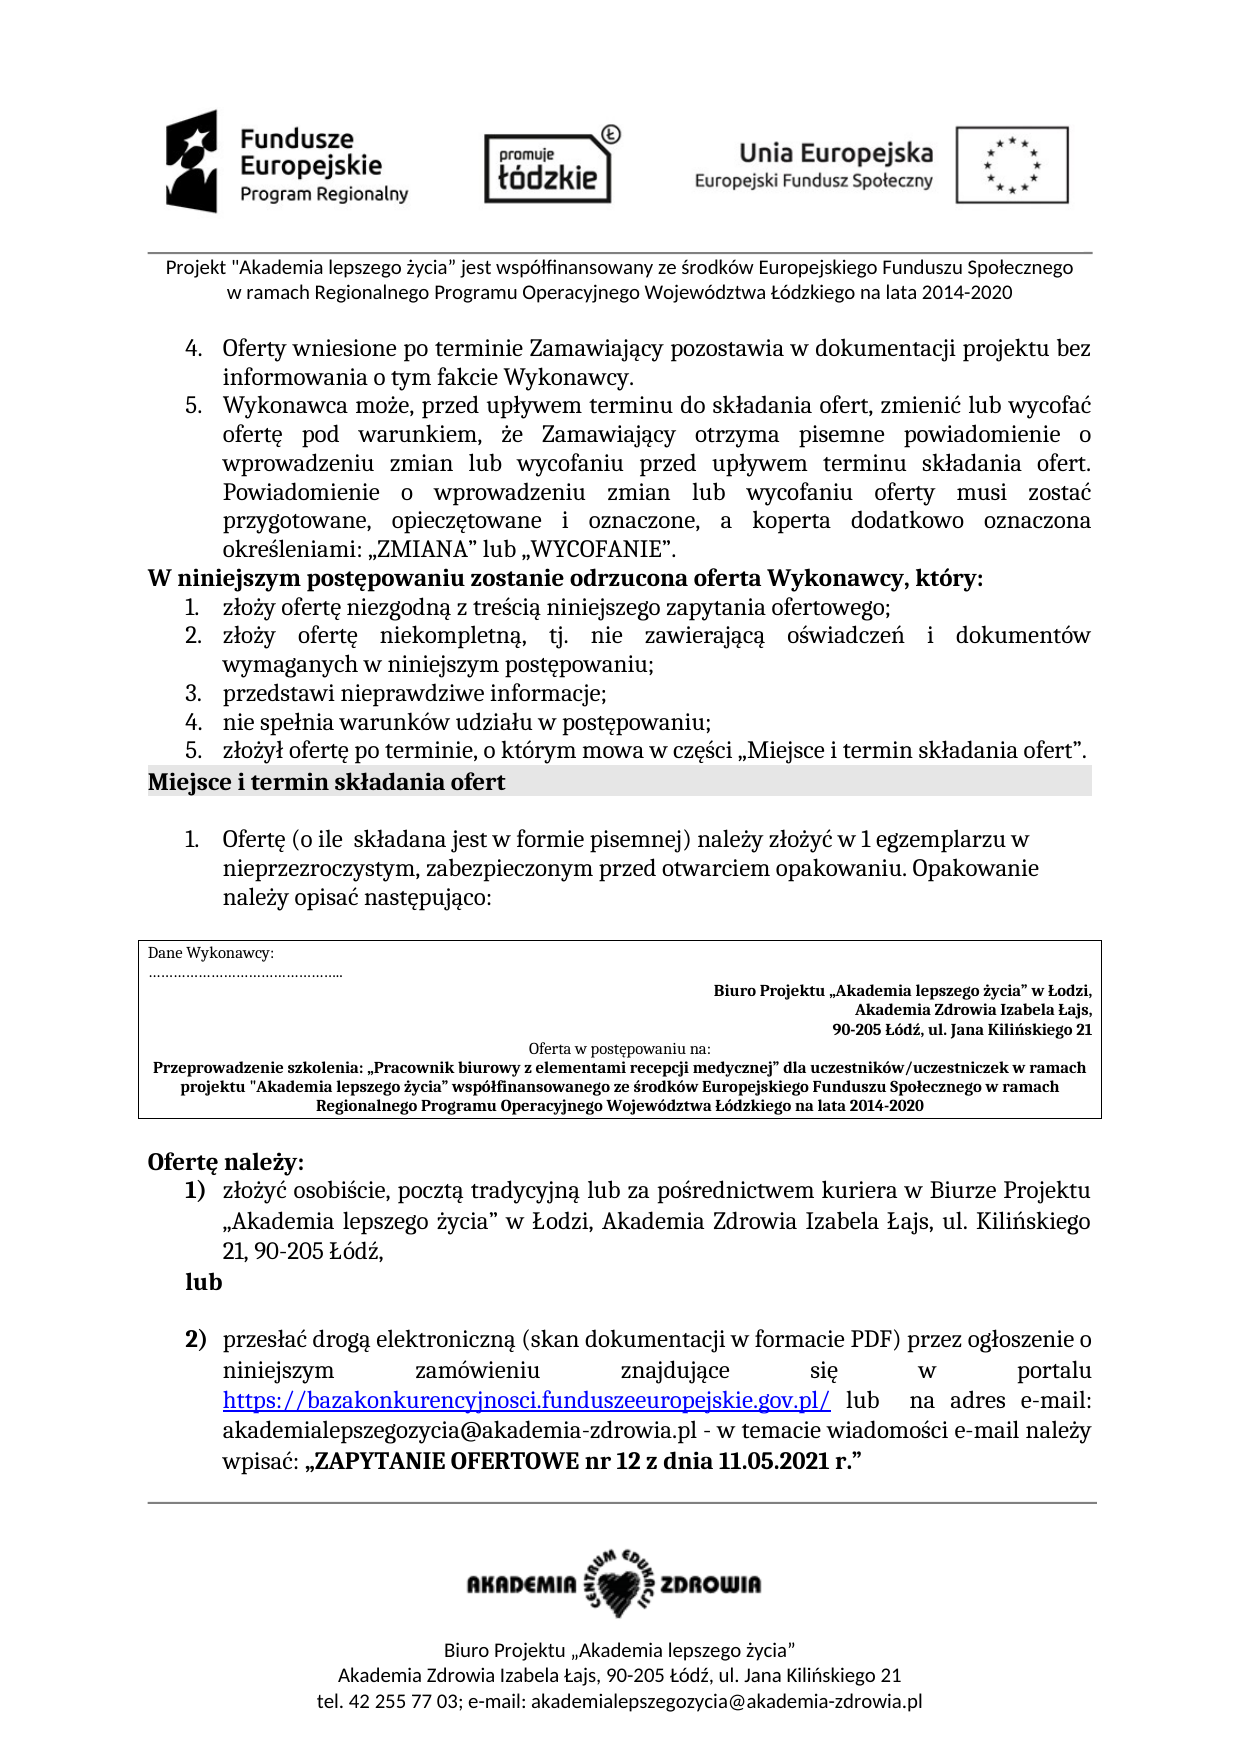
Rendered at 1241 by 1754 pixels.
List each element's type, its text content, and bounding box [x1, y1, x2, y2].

list Oferty wniesione po terminie Zamawiający pozostawia w dokumentacji projektu bez informowania o tym fakcie Wykonawcy. [185, 334, 1092, 391]
text Ofertę należy: [148, 1148, 1092, 1176]
text ……………………………………….. [148, 962, 1092, 982]
list nie spełnia warunków udziału w postępowaniu; [185, 708, 1092, 736]
list Wykonawca może, przed upływem terminu do składania ofert, zmienić lub wycofać ofertę pod warunkiem, że Zamawiający otrzyma pisemne powiadomienie o wprowadzeniu zmian lub wycofaniu przed upływem terminu składania ofert. Powiadomienie o wprowadzeniu zmian lub wycofaniu oferty musi zostać przygotowane, opieczętowane i oznaczone, a koperta dodatkowo oznaczona określeniami: „ZMIANA” lub „WYCOFANIE”. [185, 391, 1092, 564]
text lub [185, 1268, 1092, 1296]
text Oferta w postępowaniu na: [148, 1039, 1092, 1055]
text 90-205 Łódź, ul. Jana Kilińskiego 21 [148, 1020, 1092, 1039]
text Przeprowadzenie szkolenia: „Pracownik biurowy z elementami recepcji medycznej” dla uczestników/uczestniczek w ramach projektu "Akademia lepszego życia” współfinansowanego ze środków Europejskiego Funduszu Społecznego w ramach Regionalnego Programu Operacyjnego Województwa Łódzkiego na lata 2014-2020 [139, 1055, 1101, 1118]
list Ofertę (o ile składana jest w formie pisemnej) należy złożyć w 1 egzemplarzu w nieprzezroczystym, zabezpieczonym przed otwarciem opakowaniu. Opakowanie należy opisać następująco: [185, 825, 1092, 911]
list złoży ofertę niekompletną, tj. nie zawierającą oświadczeń i dokumentów wymaganych w niniejszym postępowaniu; [185, 621, 1092, 679]
list złożył ofertę po terminie, o którym mowa w części „Miejsce i termin składania ofert”. [185, 736, 1092, 765]
text W niniejszym postępowaniu zostanie odrzucona oferta Wykonawcy, który: [148, 564, 1092, 593]
list złoży ofertę niezgodną z treścią niniejszego zapytania ofertowego; [185, 593, 1092, 621]
text Biuro Projektu „Akademia lepszego życia” w Łodzi, [148, 982, 1092, 1001]
text Miejsce i termin składania ofert [148, 765, 1092, 796]
list złożyć osobiście, pocztą tradycyjną lub za pośrednictwem kuriera w Biurze Projektu „Akademia lepszego życia” w Łodzi, Akademia Zdrowia Izabela Łajs, ul. Kilińskiego 21, 90-205 Łódź, [185, 1176, 1092, 1266]
picture [462, 1536, 771, 1633]
list przesłać drogą elektroniczną (skan dokumentacji w formacie PDF) przez ogłoszenie o niniejszym zamówieniu znajdujące się w portalu https://bazakonkurencyjnosci.funduszeeuropejskie.gov.pl/ lub na adres e-mail: akademialepszegozycia@akademia-zdrowia.pl - w temacie wiadomości e-mail należy wpisać: „ZAPYTANIE OFERTOWE nr 12 z dnia 11.05.2021 r.” [185, 1325, 1092, 1476]
picture [147, 73, 1084, 252]
text Akademia Zdrowia Izabela Łajs, [148, 1001, 1092, 1020]
list przedstawi nieprawdziwe informacje; [185, 679, 1092, 708]
text Dane Wykonawcy: [139, 941, 1101, 962]
